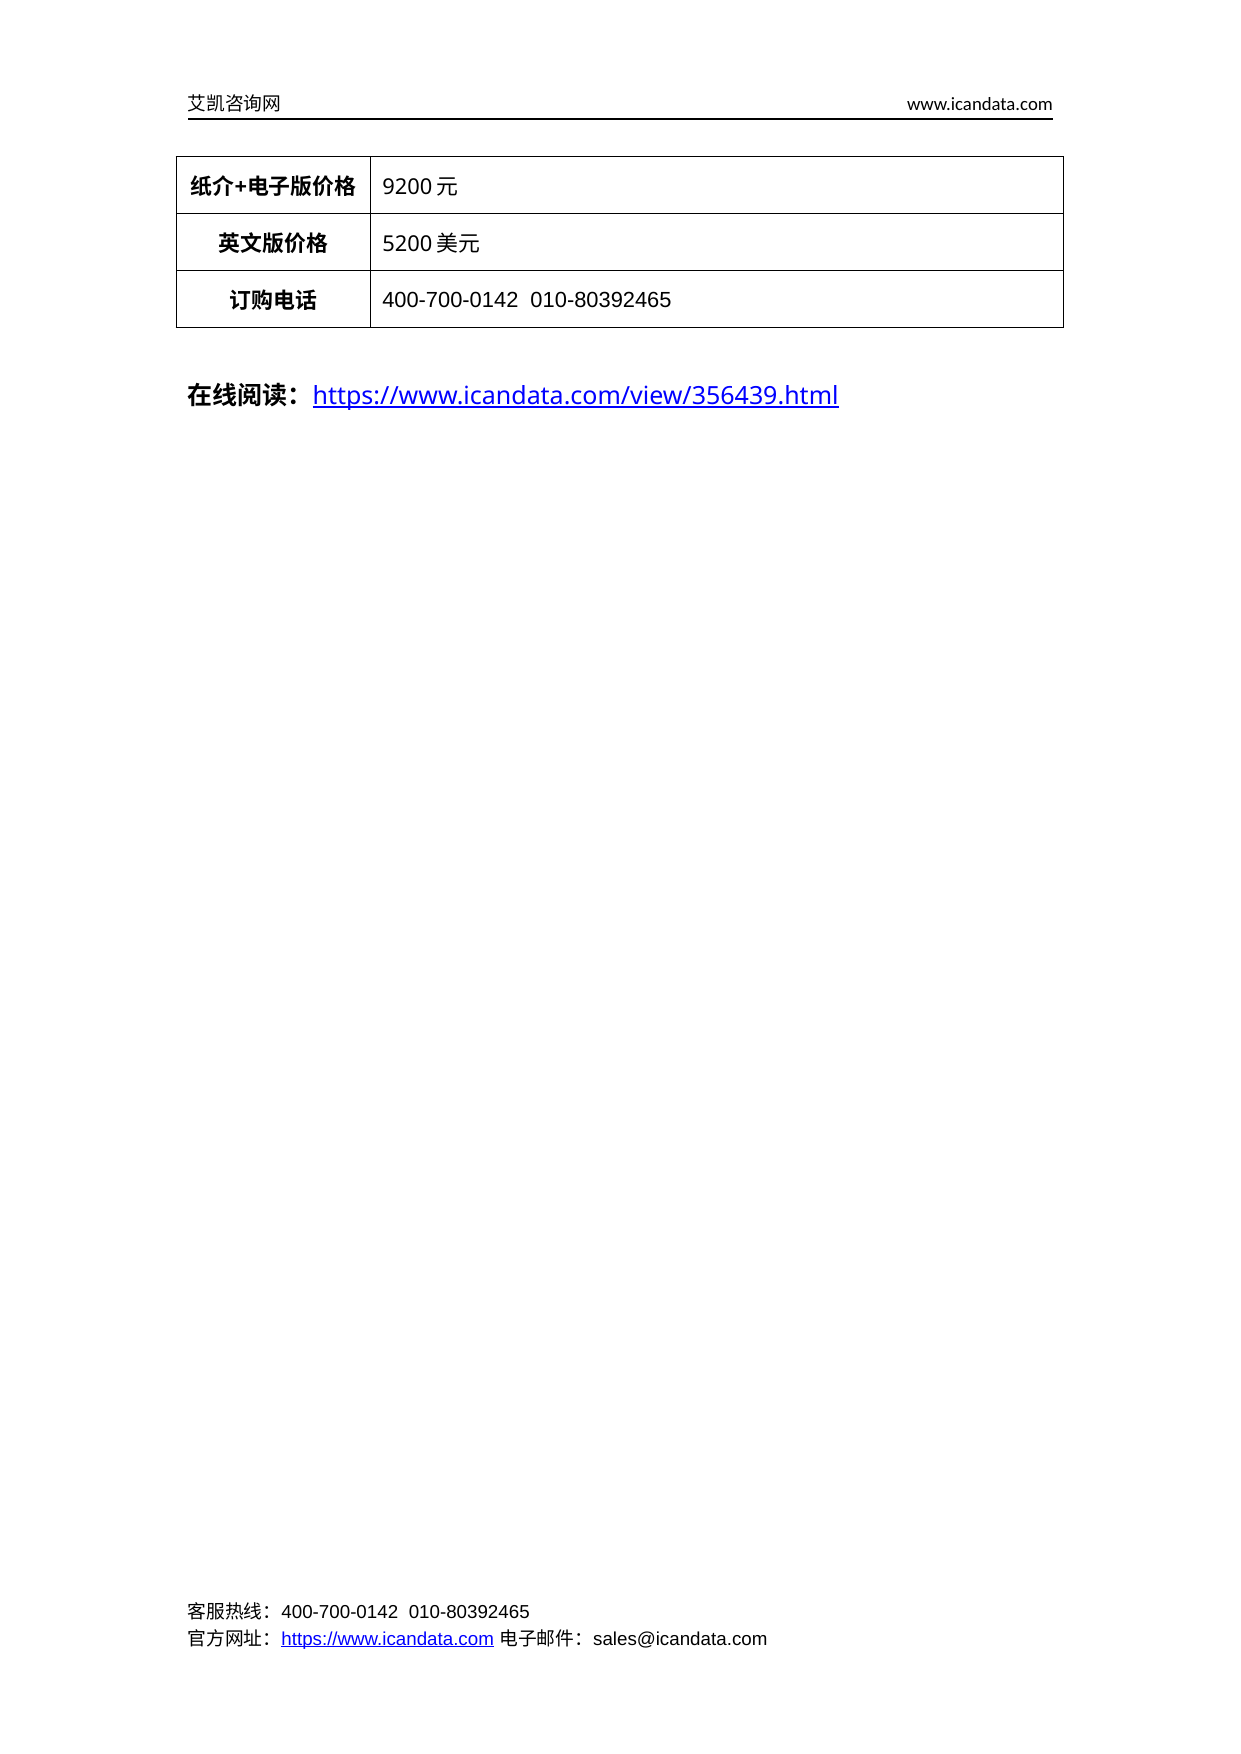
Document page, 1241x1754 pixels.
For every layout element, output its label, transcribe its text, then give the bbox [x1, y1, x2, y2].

table_cell 纸介+电子版价格 [177, 157, 370, 213]
table_cell 9200元 [371, 157, 1063, 213]
text 在线阅读：https://www.icandata.com/view/356439.html [187, 361, 1053, 426]
table_cell 订购电话 [177, 271, 370, 327]
table_cell 5200美元 [371, 214, 1063, 270]
table_cell 英文版价格 [177, 214, 370, 270]
table_cell 400-700-0142 010-80392465 [371, 271, 1063, 327]
